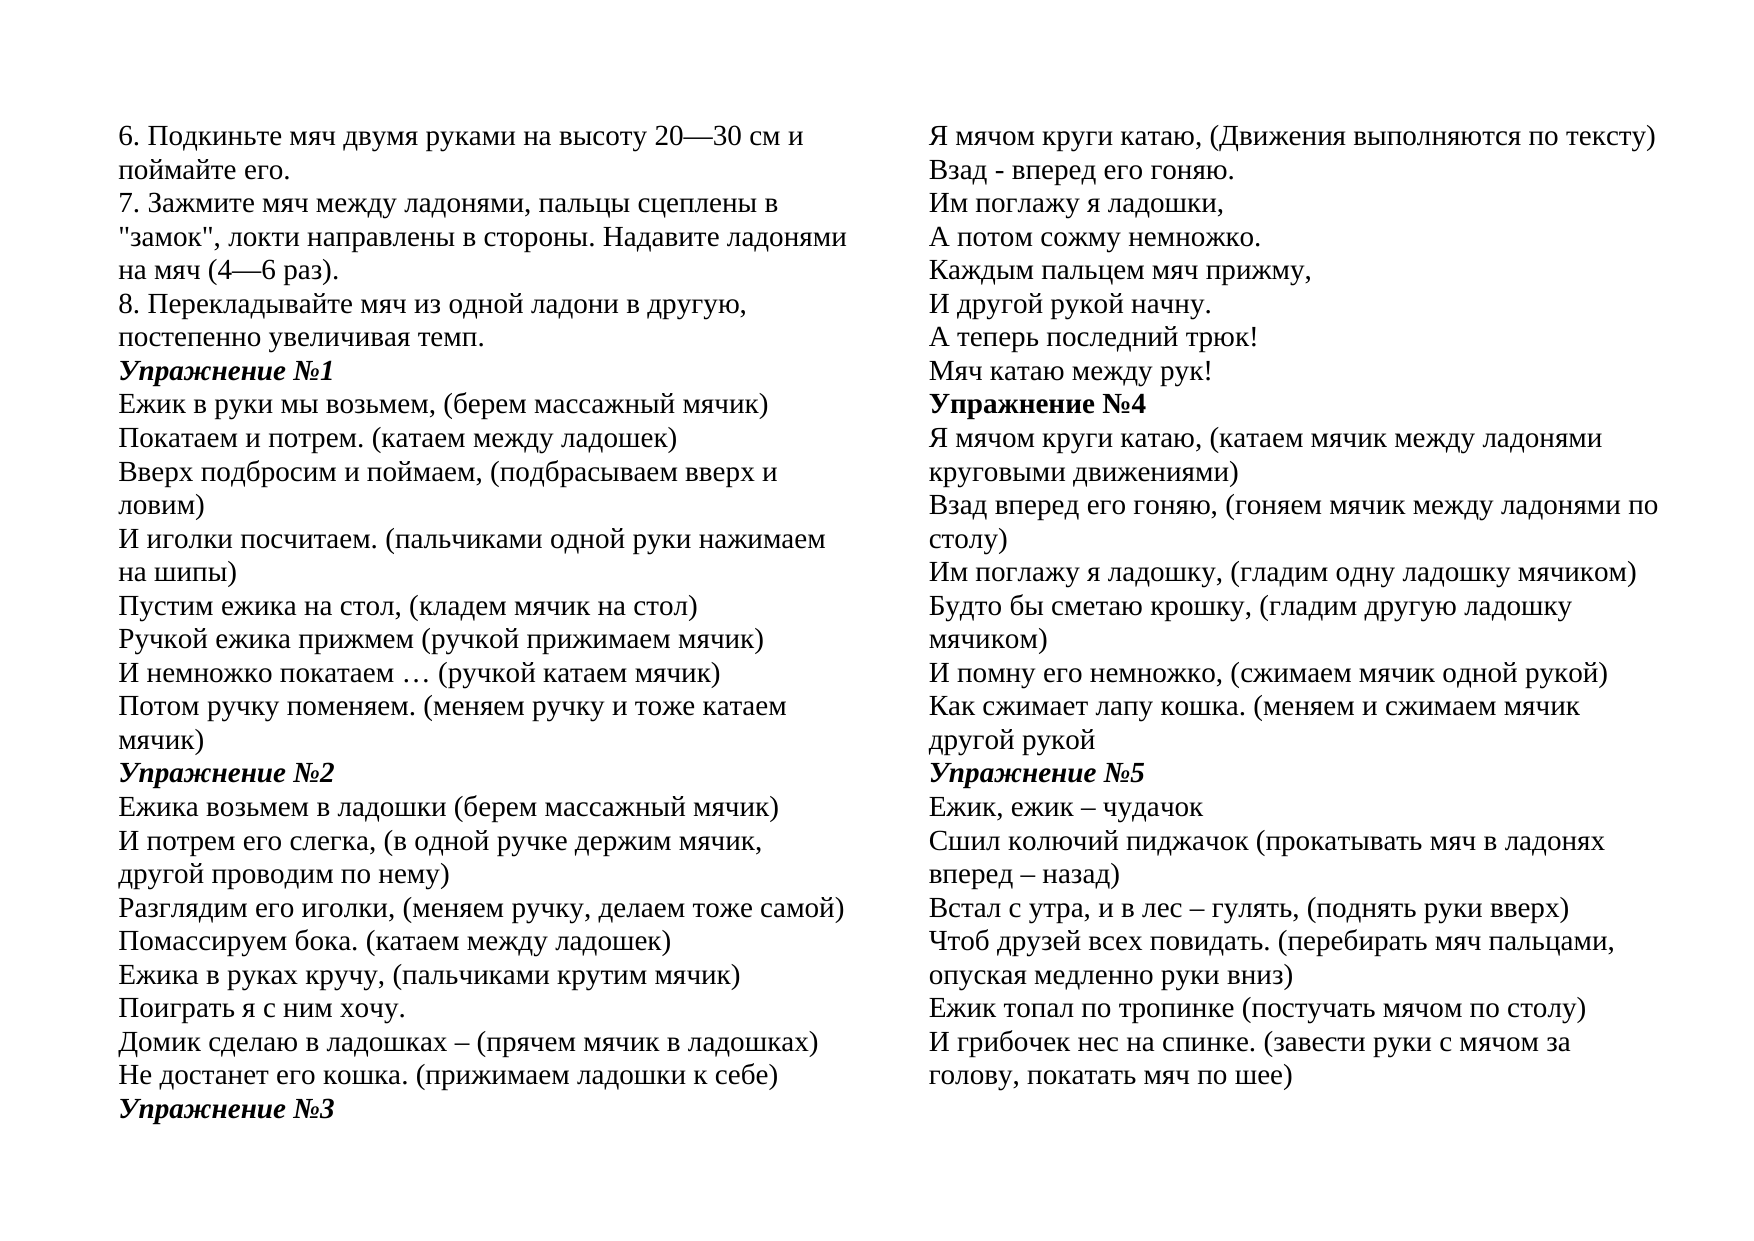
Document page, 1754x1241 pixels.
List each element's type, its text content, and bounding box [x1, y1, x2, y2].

text Чтоб друзей всех повидать. (перебирать мяч пальцами, опуская медленно руки вниз) [928, 923, 1665, 990]
text Покатаем и потрем. (катаем между ладошек) [118, 420, 855, 454]
text Упражнение №4 [928, 387, 1665, 420]
text Ежика в руках кручу, (пальчиками крутим мячик) [118, 957, 855, 990]
text Упражнение №2 [118, 756, 855, 789]
text Потом ручку поменяем. (меняем ручку и тоже катаем мячик) [118, 688, 855, 756]
text Вверх подбросим и поймаем, (подбрасываем вверх и ловим) [118, 454, 855, 521]
text Взад - вперед его гоняю. [928, 152, 1665, 185]
text И другой рукой начну. [928, 286, 1665, 319]
text 6. Подкиньте мяч двумя руками на высоту 20—30 см и поймайте его. [118, 118, 855, 185]
text Упражнение №5 [928, 756, 1665, 789]
text Я мячом круги катаю, (Движения выполняются по тексту) [928, 118, 1665, 152]
text Пустим ежика на стол, (кладем мячик на стол) [118, 588, 855, 621]
text Разглядим его иголки, (меняем ручку, делаем тоже самой) [118, 890, 855, 923]
text Будто бы сметаю крошку, (гладим другую ладошку мячиком) [928, 588, 1665, 655]
text Взад вперед его гоняю, (гоняем мячик между ладонями по столу) [928, 487, 1665, 554]
text Ежика возьмем в ладошки (берем массажный мячик) [118, 789, 855, 823]
text И потрем его слегка, (в одной ручке держим мячик, другой проводим по нему) [118, 823, 855, 890]
text Ежик в руки мы возьмем, (берем массажный мячик) [118, 387, 855, 420]
text Помассируем бока. (катаем между ладошек) [118, 923, 855, 957]
text Ежик, ежик – чудачок [928, 789, 1665, 823]
text А теперь последний трюк! [928, 319, 1665, 353]
text Каждым пальцем мяч прижму, [928, 252, 1665, 286]
text Как сжимает лапу кошка. (меняем и сжимаем мячик другой рукой [928, 688, 1665, 756]
text И грибочек нес на спинке. (завести руки с мячом за голову, покатать мяч по шее) [928, 1024, 1665, 1091]
text Домик сделаю в ладошках – (прячем мячик в ладошках) [118, 1024, 855, 1057]
text Упражнение №3 [118, 1091, 855, 1124]
text Им поглажу я ладошки, [928, 185, 1665, 219]
text Поиграть я с ним хочу. [118, 990, 855, 1024]
text 8. Перекладывайте мяч из одной ладони в другую, постепенно увеличивая темп. [118, 286, 855, 353]
text И иголки посчитаем. (пальчиками одной руки нажимаем на шипы) [118, 521, 855, 588]
text 7. Зажмите мяч между ладонями, пальцы сцеплены в "замок", локти направлены в стороны. Надавите ладонями на мяч (4—6 раз). [118, 185, 855, 286]
text Упражнение №1 [118, 353, 855, 387]
text И немножко покатаем … (ручкой катаем мячик) [118, 655, 855, 688]
text Я мячом круги катаю, (катаем мячик между ладонями круговыми движениями) [928, 420, 1665, 487]
text Не достанет его кошка. (прижимаем ладошки к себе) [118, 1057, 855, 1091]
text Встал с утра, и в лес – гулять, (поднять руки вверх) [928, 890, 1665, 923]
text И помну его немножко, (сжимаем мячик одной рукой) [928, 655, 1665, 688]
text Мяч катаю между рук! [928, 353, 1665, 387]
text Ежик топал по тропинке (постучать мячом по столу) [928, 990, 1665, 1024]
text Сшил колючий пиджачок (прокатывать мяч в ладонях вперед – назад) [928, 823, 1665, 890]
text Ручкой ежика прижмем (ручкой прижимаем мячик) [118, 621, 855, 655]
text Им поглажу я ладошку, (гладим одну ладошку мячиком) [928, 554, 1665, 588]
text А потом сожму немножко. [928, 219, 1665, 252]
